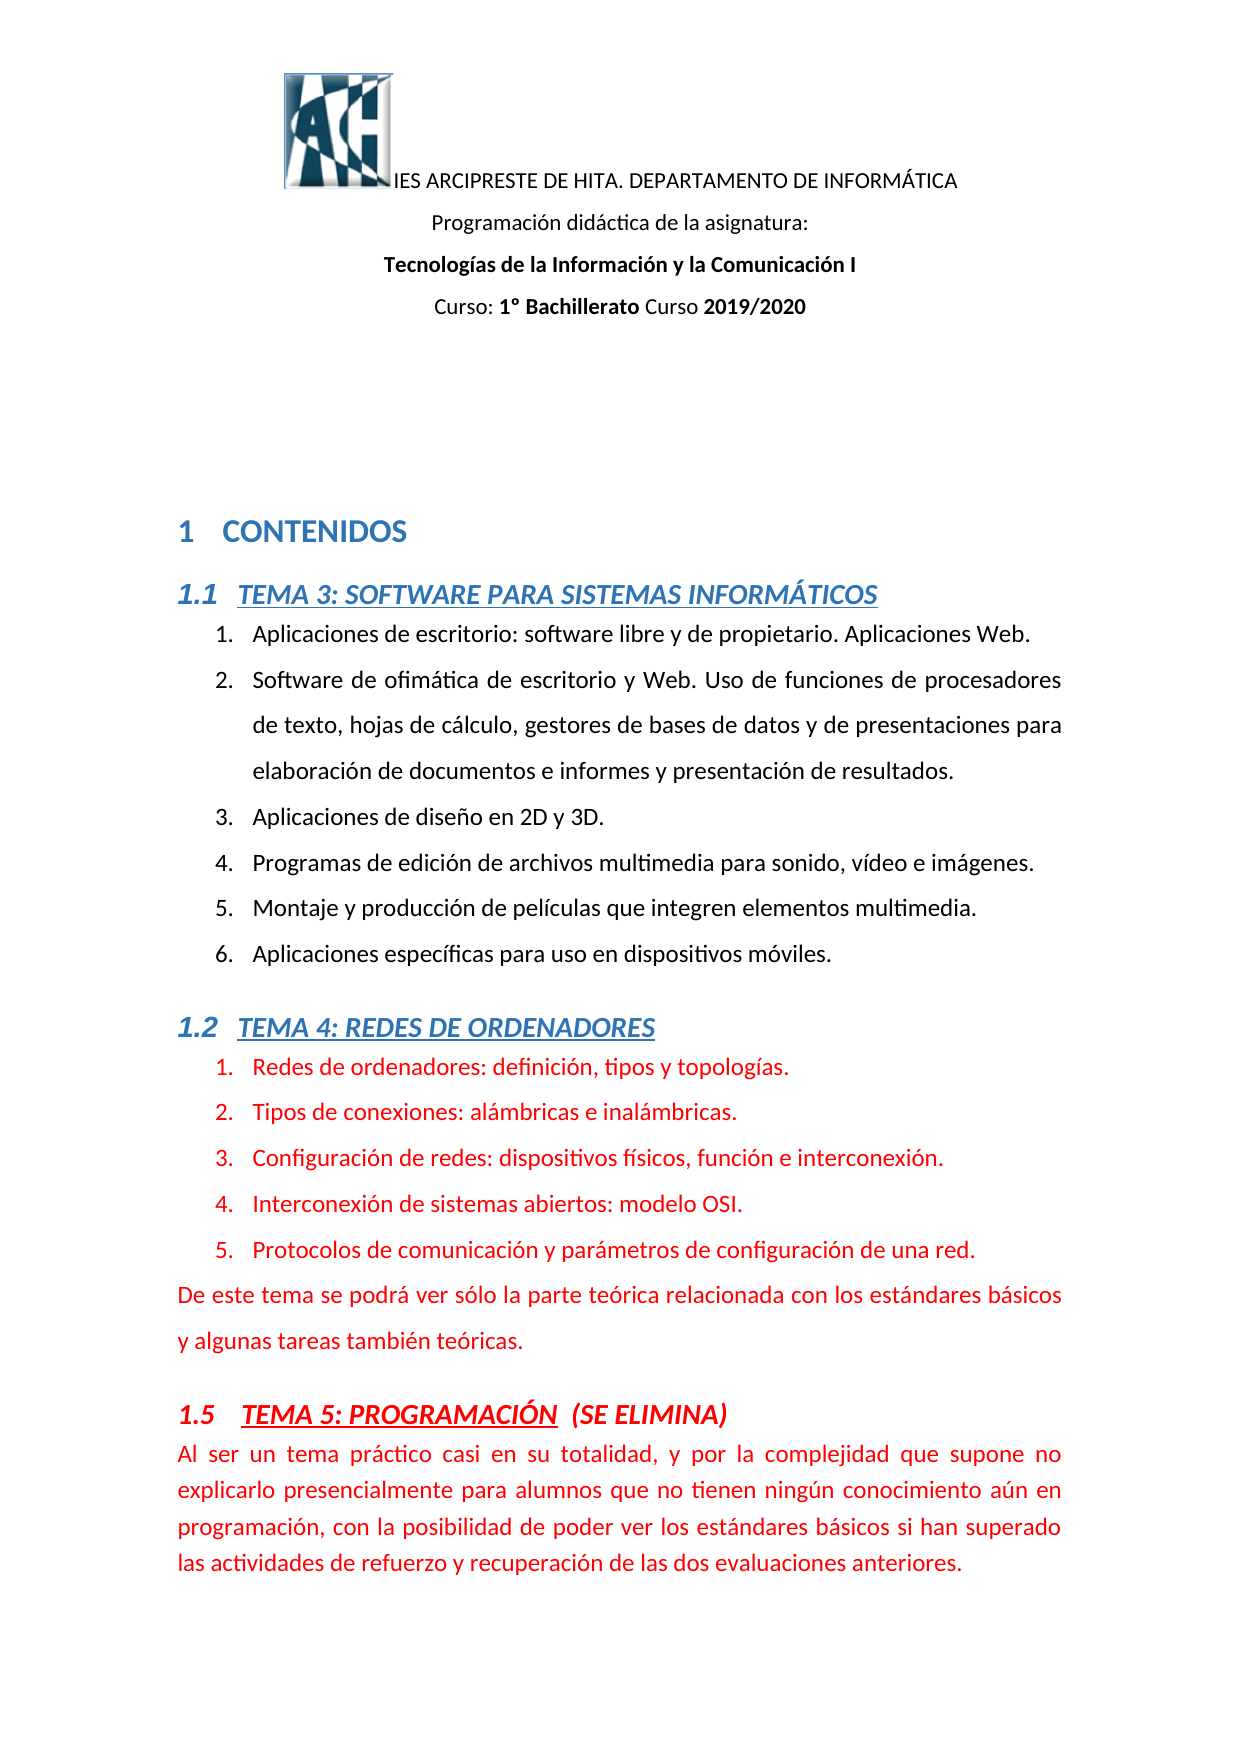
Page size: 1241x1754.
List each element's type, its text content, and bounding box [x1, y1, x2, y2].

picture [282, 73, 394, 189]
subtitle 1.5 Tema 5: PROGRAMACIÓN (SE ELIMINA) [177, 1396, 1063, 1432]
subtitle Contenidos [177, 511, 1063, 551]
text Al ser un tema práctico casi en su totalidad, y por la complejidad que supone no explicarlo presencialmente para alumnos que no tienen ningún conocimiento aún en programación, con la posibilidad de poder ver los estándares básicos si han superado las actividades de refuerzo y recuperación de las dos evaluaciones anteriores. [177, 1438, 1063, 1578]
list Montaje y producción de películas que integren elementos multimedia. [215, 892, 1063, 923]
subtitle Tema 4: Redes de ordenadores [177, 1009, 1063, 1044]
list Software de ofimática de escritorio y Web. Uso de funciones de procesadores de texto, hojas de cálculo, gestores de bases de datos y de presentaciones para elaboración de documentos e informes y presentación de resultados. [215, 664, 1063, 786]
list Interconexión de sistemas abiertos: modelo OSI. [215, 1188, 1063, 1218]
list Aplicaciones específicas para uso en dispositivos móviles. [215, 938, 1063, 969]
list Programas de edición de archivos multimedia para sonido, vídeo e imágenes. [215, 847, 1063, 877]
list Configuración de redes: dispositivos físicos, función e interconexión. [215, 1142, 1063, 1173]
list Redes de ordenadores: definición, tipos y topologías. [215, 1051, 1063, 1081]
text De este tema se podrá ver sólo la parte teórica relacionada con los estándares básicos y algunas tareas también teóricas. [177, 1279, 1063, 1356]
list Aplicaciones de diseño en 2D y 3D. [215, 801, 1063, 832]
list Tipos de conexiones: alámbricas e inalámbricas. [215, 1097, 1063, 1127]
subtitle Tema 3: Software para sistemas informáticos [177, 576, 1063, 612]
list Protocolos de comunicación y parámetros de configuración de una red. [215, 1234, 1063, 1264]
list Aplicaciones de escritorio: software libre y de propietario. Aplicaciones Web. [215, 618, 1063, 649]
